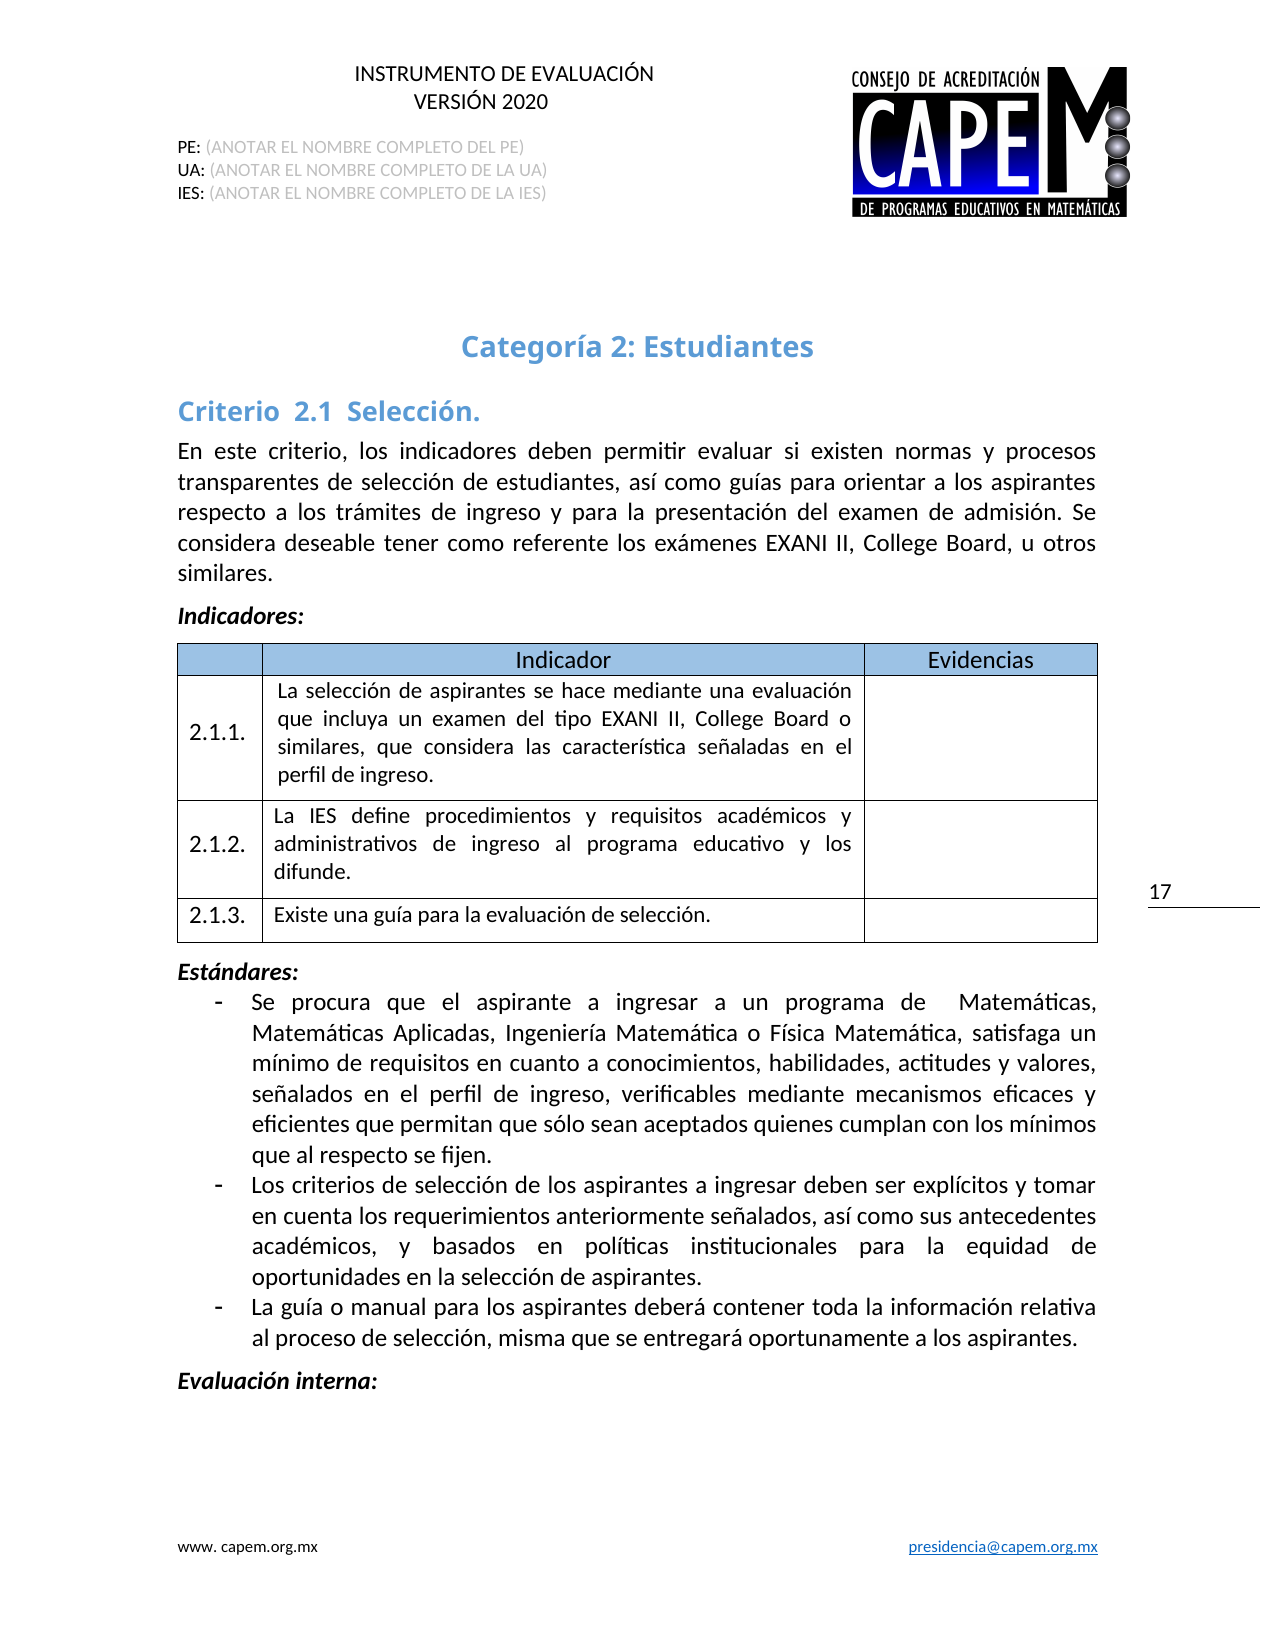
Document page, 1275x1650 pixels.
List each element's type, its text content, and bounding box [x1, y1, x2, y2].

table_cell [865, 899, 1097, 942]
text Estándares: [177, 956, 1098, 986]
table_header Evidencias [865, 644, 1097, 675]
table_cell [865, 801, 1097, 898]
table_cell 2.1.1. [178, 676, 262, 800]
text En este criterio, los indicadores deben permitir evaluar si existen normas y procesos transparentes de selección de estudiantes, así como guías para orientar a los aspirantes respecto a los trámites de ingreso y para la presentación del examen de admisión. Se considera deseable tener como referente los exámenes EXANI II, College Board, u otros similares. [177, 435, 1098, 588]
table_cell La IES define procedimientos y requisitos académicos y administrativos de ingreso al programa educativo y los difunde. [263, 801, 864, 898]
table_cell 2.1.2. [178, 801, 262, 898]
table_header [178, 644, 262, 675]
subtitle Criterio 2.1 Selección. [177, 393, 1098, 429]
list La guía o manual para los aspirantes deberá contener toda la información relativa al proceso de selección, misma que se entregará oportunamente a los aspirantes. [214, 1291, 1098, 1352]
list Se procura que el aspirante a ingresar a un programa de Matemáticas, Matemáticas Aplicadas, Ingeniería Matemática o Física Matemática, satisfaga un mínimo de requisitos en cuanto a conocimientos, habilidades, actitudes y valores, señalados en el perfil de ingreso, verificables mediante mecanismos eficaces y eficientes que permitan que sólo sean aceptados quienes cumplan con los mínimos que al respecto se fijen. [214, 986, 1098, 1169]
text Evaluación interna: [177, 1365, 1098, 1395]
text Indicadores: [177, 600, 1098, 631]
list Los criterios de selección de los aspirantes a ingresar deben ser explícitos y tomar en cuenta los requerimientos anteriormente señalados, así como sus antecedentes académicos, y basados en políticas institucionales para la equidad de oportunidades en la selección de aspirantes. [214, 1169, 1098, 1291]
table_cell La selección de aspirantes se hace mediante una evaluación que incluya un examen del tipo EXANI II, College Board o similares, que considera las característica señaladas en el perfil de ingreso. [263, 676, 864, 800]
picture [852, 67, 1131, 217]
subtitle Categoría 2: Estudiantes [177, 326, 1098, 366]
table_cell Existe una guía para la evaluación de selección. [263, 899, 864, 942]
table_cell [865, 676, 1097, 800]
table_header Indicador [263, 644, 864, 675]
table_cell 2.1.3. [178, 899, 262, 942]
